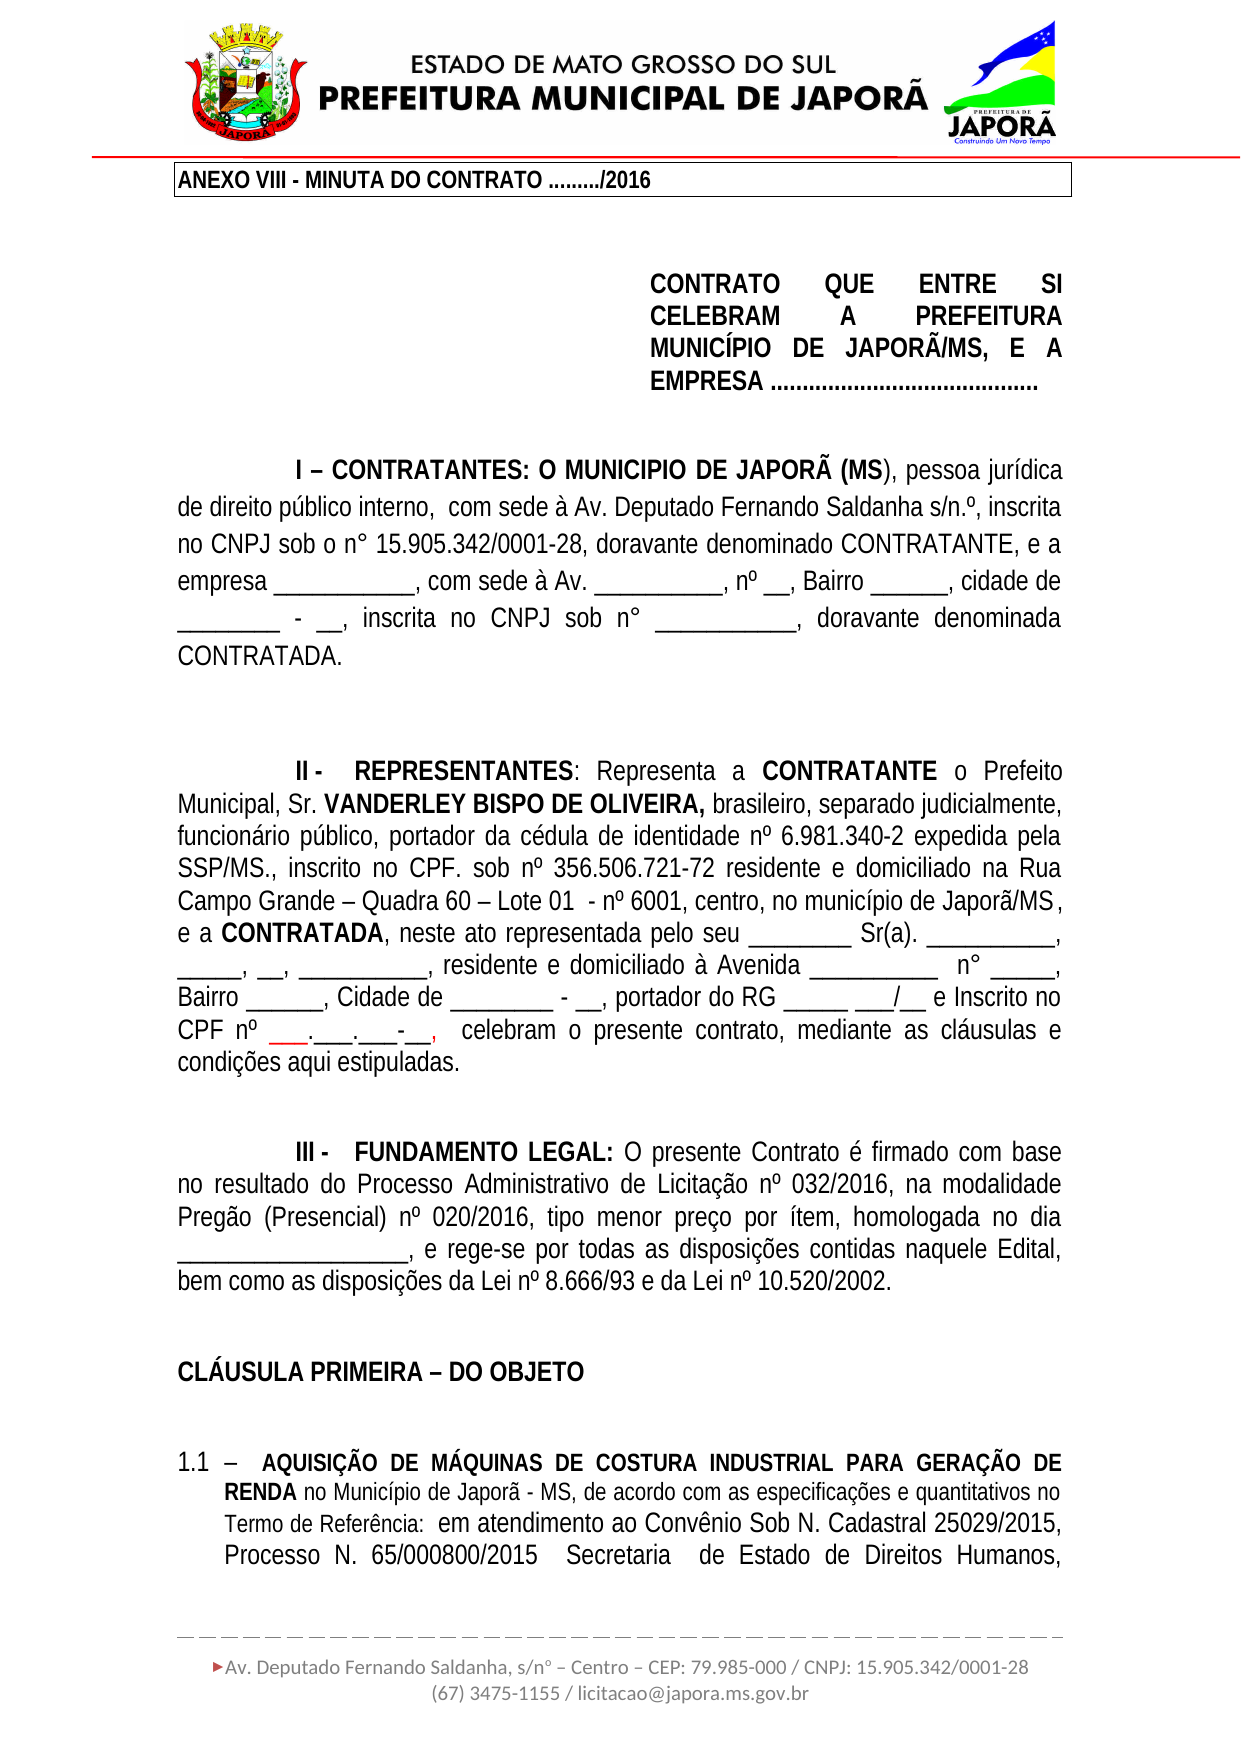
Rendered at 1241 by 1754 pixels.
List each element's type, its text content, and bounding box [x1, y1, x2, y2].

text III - FUNDAMENTO LEGAL: O presente Contrato é firmado com base no resultado do Processo Administrativo de Licitação nº 032/2016, na modalidade Pregão (Presencial) nº 020/2016, tipo menor preço por ítem, homologada no dia __________________, e rege-se por todas as disposições contidas naquele Edital, bem como as disposições da Lei nº 8.666/93 e da Lei nº 10.520/2002. [177, 1135, 1063, 1297]
picture [184, 20, 1056, 145]
text ANEXO VIII - MINUTA DO CONTRATO ........./2016 [175, 163, 1071, 196]
text II - REPRESENTANTES: Representa a CONTRATANTE o Prefeito Municipal, Sr. VANDERLEY BISPO DE OLIVEIRA, brasileiro, separado judicialmente, funcionário público, portador da cédula de identidade nº 6.981.340-2 expedida pela SSP/MS., inscrito no CPF. sob nº 356.506.721-72 residente e domiciliado na Rua Campo Grande – Quadra 60 – Lote 01 - nº 6001, centro, no município de Japorã/MS, e a CONTRATADA, neste ato representada pelo seu ________ Sr(a). __________, _____, __, __________, residente e domiciliado à Avenida __________ n° _____, Bairro ______, Cidade de ________ - __, portador do RG _____ ___/__ e Inscrito no CPF nº ___.___.___-__, celebram o presente contrato, mediante as cláusulas e condições aqui estipuladas. [177, 754, 1063, 1077]
text CLÁUSULA PRIMEIRA – DO OBJETO [177, 1354, 1063, 1387]
text I – CONTRATANTES: O MUNICIPIO DE JAPORÃ (MS), pessoa jurídica de direito público interno, com sede à Av. Deputado Fernando Saldanha s/n.º, inscrita no CNPJ sob o n° 15.905.342/0001-28, doravante denominado CONTRATANTE, e a empresa ___________, com sede à Av. __________, nº __, Bairro ______, cidade de ________ - __, inscrita no CNPJ sob n° ___________, doravante denominada CONTRATADA. [177, 453, 1063, 671]
text CONTRATO QUE ENTRE SI CELEBRAM A PREFEITURA MUNICÍPIO DE JAPORÃ/MS, E A EMPRESA .......................................... [650, 267, 1063, 396]
